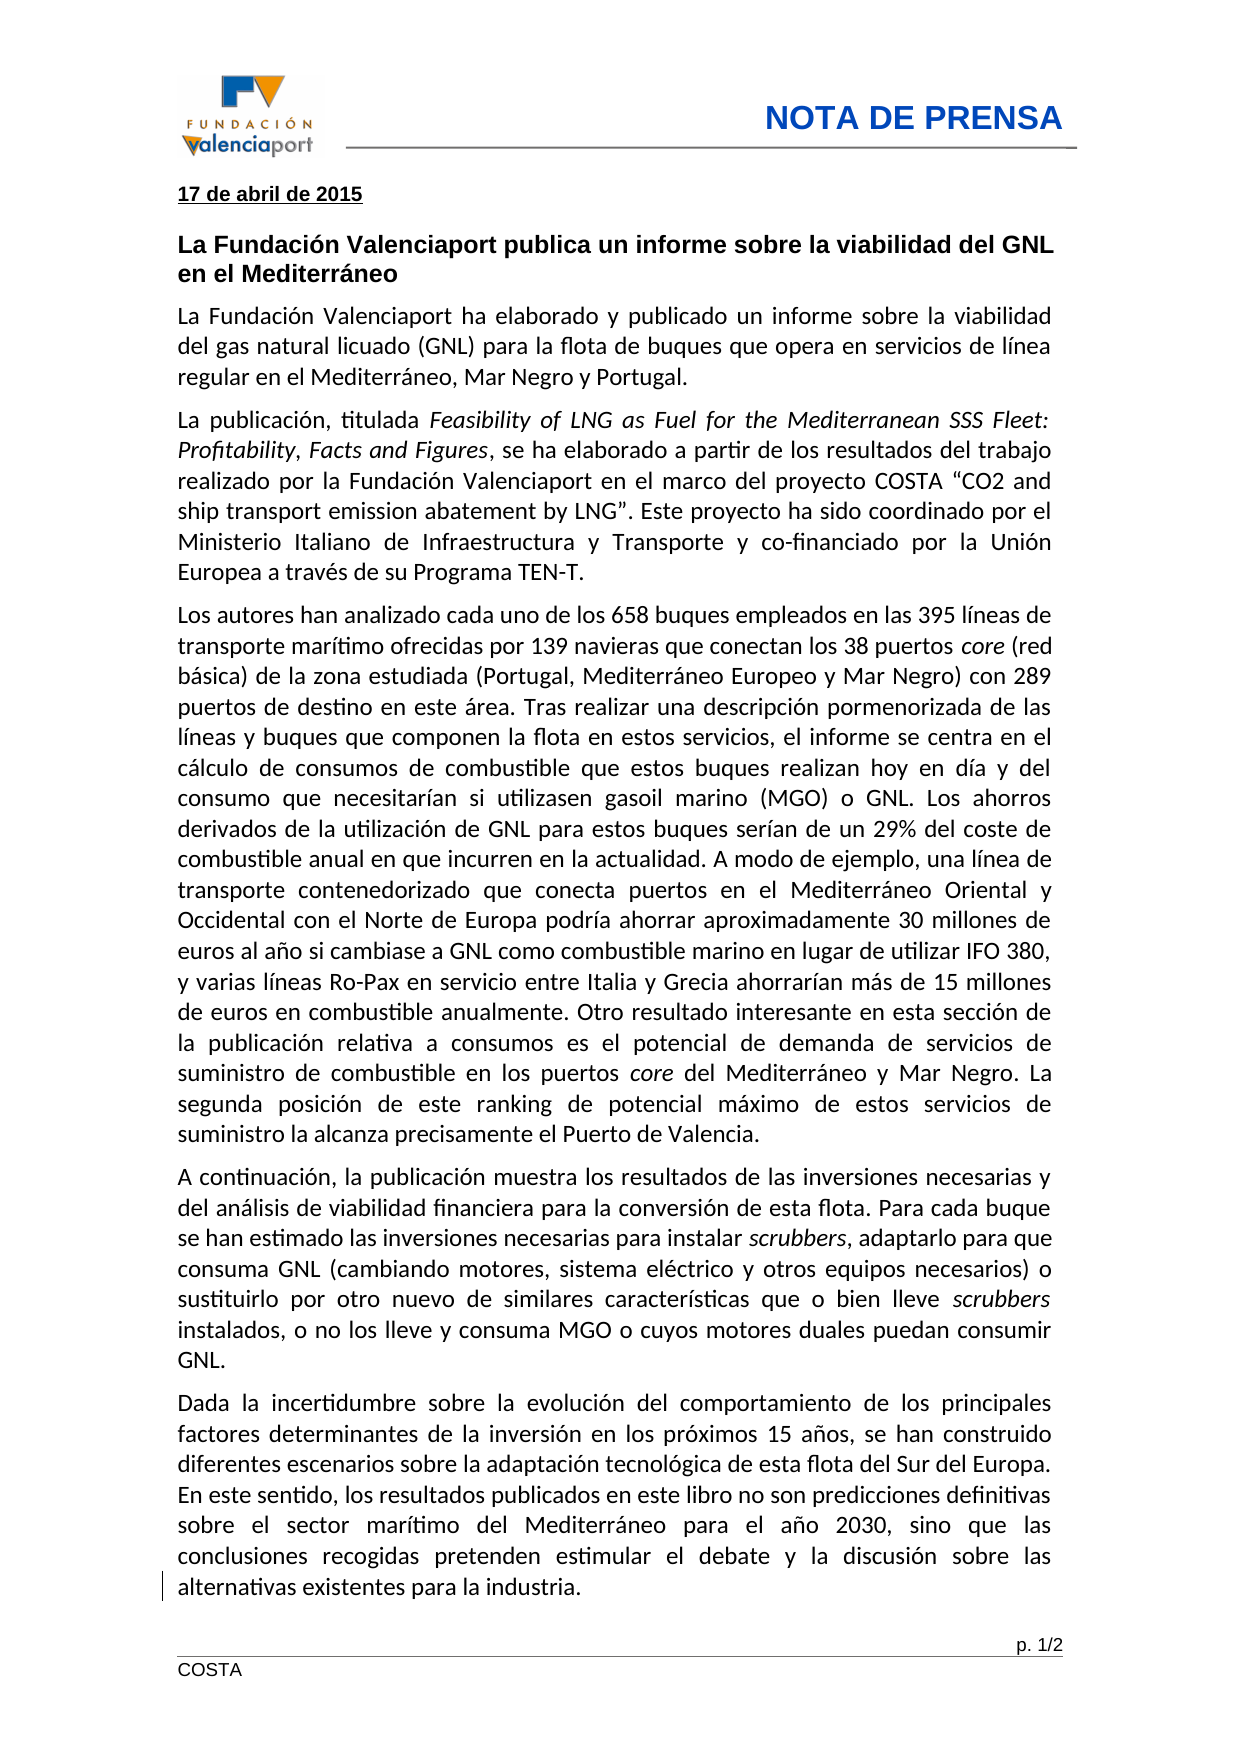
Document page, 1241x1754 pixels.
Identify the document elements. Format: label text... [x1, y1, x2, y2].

text A continuación, la publicación muestra los resultados de las inversiones necesarias y del análisis de viabilidad financiera para la conversión de esta flota. Para cada buque se han estimado las inversiones necesarias para instalar scrubbers, adaptarlo para que consuma GNL (cambiando motores, sistema eléctrico y otros equipos necesarios) o sustituirlo por otro nuevo de similares características que o bien lleve scrubbers instalados, o no los lleve y consuma MGO o cuyos motores duales puedan consumir GNL. [177, 1161, 1053, 1375]
text Dada la incertidumbre sobre la evolución del comportamiento de los principales factores determinantes de la inversión en los próximos 15 años, se han construido diferentes escenarios sobre la adaptación tecnológica de esta flota del Sur del Europa. En este sentido, los resultados publicados en este libro no son predicciones definitivas sobre el sector marítimo del Mediterráneo para el año 2030, sino que las conclusiones recogidas pretenden estimular el debate y la discusión sobre las alternativas existentes para la industria. [177, 1387, 1053, 1601]
text La Fundación Valenciaport publica un informe sobre la viabilidad del GNL en el Mediterráneo [177, 230, 1063, 287]
text 17 de abril de 2015 [177, 182, 1063, 206]
text La Fundación Valenciaport ha elaborado y publicado un informe sobre la viabilidad del gas natural licuado (GNL) para la flota de buques que opera en servicios de línea regular en el Mediterráneo, Mar Negro y Portugal. [177, 300, 1053, 391]
picture [176, 75, 325, 158]
text Los autores han analizado cada uno de los 658 buques empleados en las 395 líneas de transporte marítimo ofrecidas por 139 navieras que conectan los 38 puertos core (red básica) de la zona estudiada (Portugal, Mediterráneo Europeo y Mar Negro) con 289 puertos de destino en este área. Tras realizar una descripción pormenorizada de las líneas y buques que componen la flota en estos servicios, el informe se centra en el cálculo de consumos de combustible que estos buques realizan hoy en día y del consumo que necesitarían si utilizasen gasoil marino (MGO) o GNL. Los ahorros derivados de la utilización de GNL para estos buques serían de un 29% del coste de combustible anual en que incurren en la actualidad. A modo de ejemplo, una línea de transporte contenedorizado que conecta puertos en el Mediterráneo Oriental y Occidental con el Norte de Europa podría ahorrar aproximadamente 30 millones de euros al año si cambiase a GNL como combustible marino en lugar de utilizar IFO 380, y varias líneas Ro-Pax en servicio entre Italia y Grecia ahorrarían más de 15 millones de euros en combustible anualmente. Otro resultado interesante en esta sección de la publicación relativa a consumos es el potencial de demanda de servicios de suministro de combustible en los puertos core del Mediterráneo y Mar Negro. La segunda posición de este ranking de potencial máximo de estos servicios de suministro la alcanza precisamente el Puerto de Valencia. [177, 599, 1053, 1149]
text La publicación, titulada Feasibility of LNG as Fuel for the Mediterranean SSS Fleet: Profitability, Facts and Figures, se ha elaborado a partir de los resultados del trabajo realizado por la Fundación Valenciaport en el marco del proyecto COSTA “CO2 and ship transport emission abatement by LNG”. Este proyecto ha sido coordinado por el Ministerio Italiano de Infraestructura y Transporte y co-financiado por la Unión Europea a través de su Programa TEN-T. [177, 404, 1053, 587]
